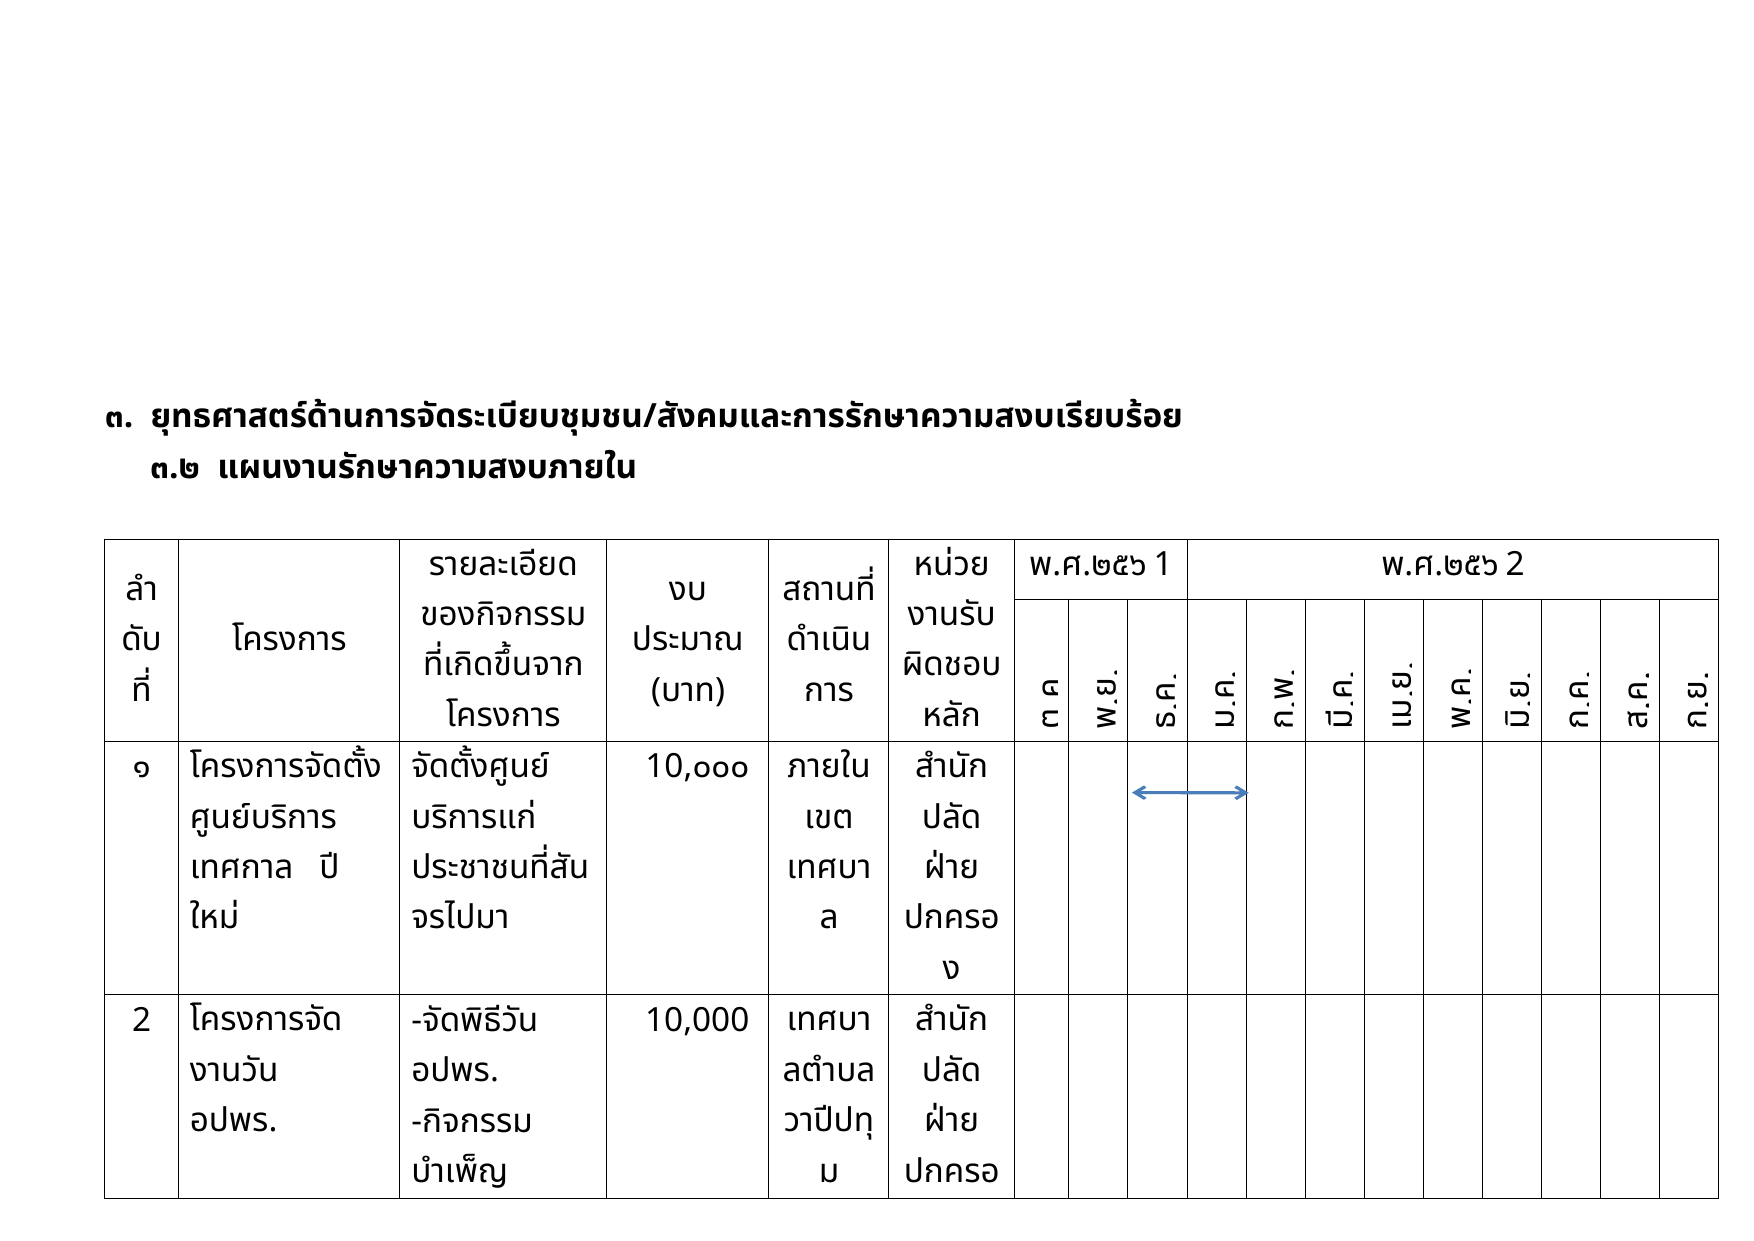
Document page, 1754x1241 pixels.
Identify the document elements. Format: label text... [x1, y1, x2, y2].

table_cell [1306, 742, 1364, 994]
table_cell [1247, 995, 1305, 1198]
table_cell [179, 995, 399, 1198]
table_cell มี.ค. [1306, 600, 1364, 741]
table_cell ก.พ. [1247, 600, 1305, 741]
text ๓. ยุทธศาสตร์ด้านการจัดระเบียบชุมชน/สังคมและการรักษาความสงบเรียบร้อย [104, 392, 1679, 442]
table_cell เม.ย. [1365, 600, 1423, 741]
table_cell มิ.ย. [1483, 600, 1541, 741]
table_header พ.ศ.๒๕๖2 [1188, 540, 1718, 599]
table_cell ภายในเขตเทศบาล [769, 742, 888, 994]
table_cell ส.ค. [1601, 600, 1659, 741]
table_cell [1424, 995, 1482, 1198]
list ๓.๒ แผนงานรักษาความสงบภายใน [150, 442, 1679, 493]
table_cell โครงการจัดตั้งศูนย์บริการเทศกาล ปีใหม่ [179, 742, 399, 994]
table_header โครงการ [179, 540, 399, 741]
table_cell [1365, 995, 1423, 1198]
table_cell พ.ค. [1424, 600, 1482, 741]
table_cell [400, 995, 606, 1198]
table_cell [1542, 742, 1600, 994]
table_cell [1069, 742, 1127, 994]
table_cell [889, 995, 1014, 1198]
table_header งบประมาณ (บาท) [607, 540, 768, 741]
table_cell [1483, 742, 1541, 994]
table_cell [1128, 742, 1187, 994]
table_cell [1542, 995, 1600, 1198]
table_cell [1365, 742, 1423, 994]
table_cell [1069, 995, 1127, 1198]
table_cell [1247, 742, 1305, 994]
table_cell 10,๐๐๐ [607, 742, 768, 994]
table_header ลำดับที่ [105, 540, 178, 741]
table_cell ๑ [105, 742, 178, 994]
table_cell [1188, 795, 1246, 994]
table_cell [1601, 995, 1659, 1198]
table_cell ม.ค. [1188, 600, 1246, 741]
table_cell [1015, 995, 1068, 1198]
table_cell [1188, 742, 1246, 791]
table_cell [1601, 742, 1659, 994]
table_cell [1660, 742, 1718, 994]
table_cell ต.ค. [1015, 600, 1068, 741]
table_cell ก.ค. [1542, 600, 1600, 741]
table_cell ธ.ค. [1128, 600, 1187, 741]
table_cell [1306, 995, 1364, 1198]
table_cell ก.ย. [1660, 600, 1718, 741]
table_cell พ.ย. [1069, 600, 1127, 741]
table_cell [1424, 742, 1482, 994]
table_cell [1660, 995, 1718, 1198]
table_header หน่วยงานรับผิดชอบหลัก [889, 540, 1014, 741]
table_header รายละเอียดของกิจกรรมที่เกิดขึ้นจากโครงการ [400, 540, 606, 741]
table_cell 2 [105, 995, 178, 1198]
table_cell [1128, 995, 1187, 1198]
table_header พ.ศ.๒๕๖1 [1015, 540, 1187, 599]
table_cell [1483, 995, 1541, 1198]
table_header สถานที่ดำเนินการ [769, 540, 888, 741]
table_cell [1188, 995, 1246, 1198]
table_cell จัดตั้งศูนย์บริการแก่ประชาชนที่สันจรไปมา [400, 742, 606, 994]
table_cell 10,000 [607, 995, 768, 1198]
table_cell [1015, 742, 1068, 994]
table_cell เทศบาลตำบล วาปีปทุม [769, 995, 888, 1198]
table_cell สำนักปลัด ฝ่ายปกครอง [889, 742, 1014, 994]
